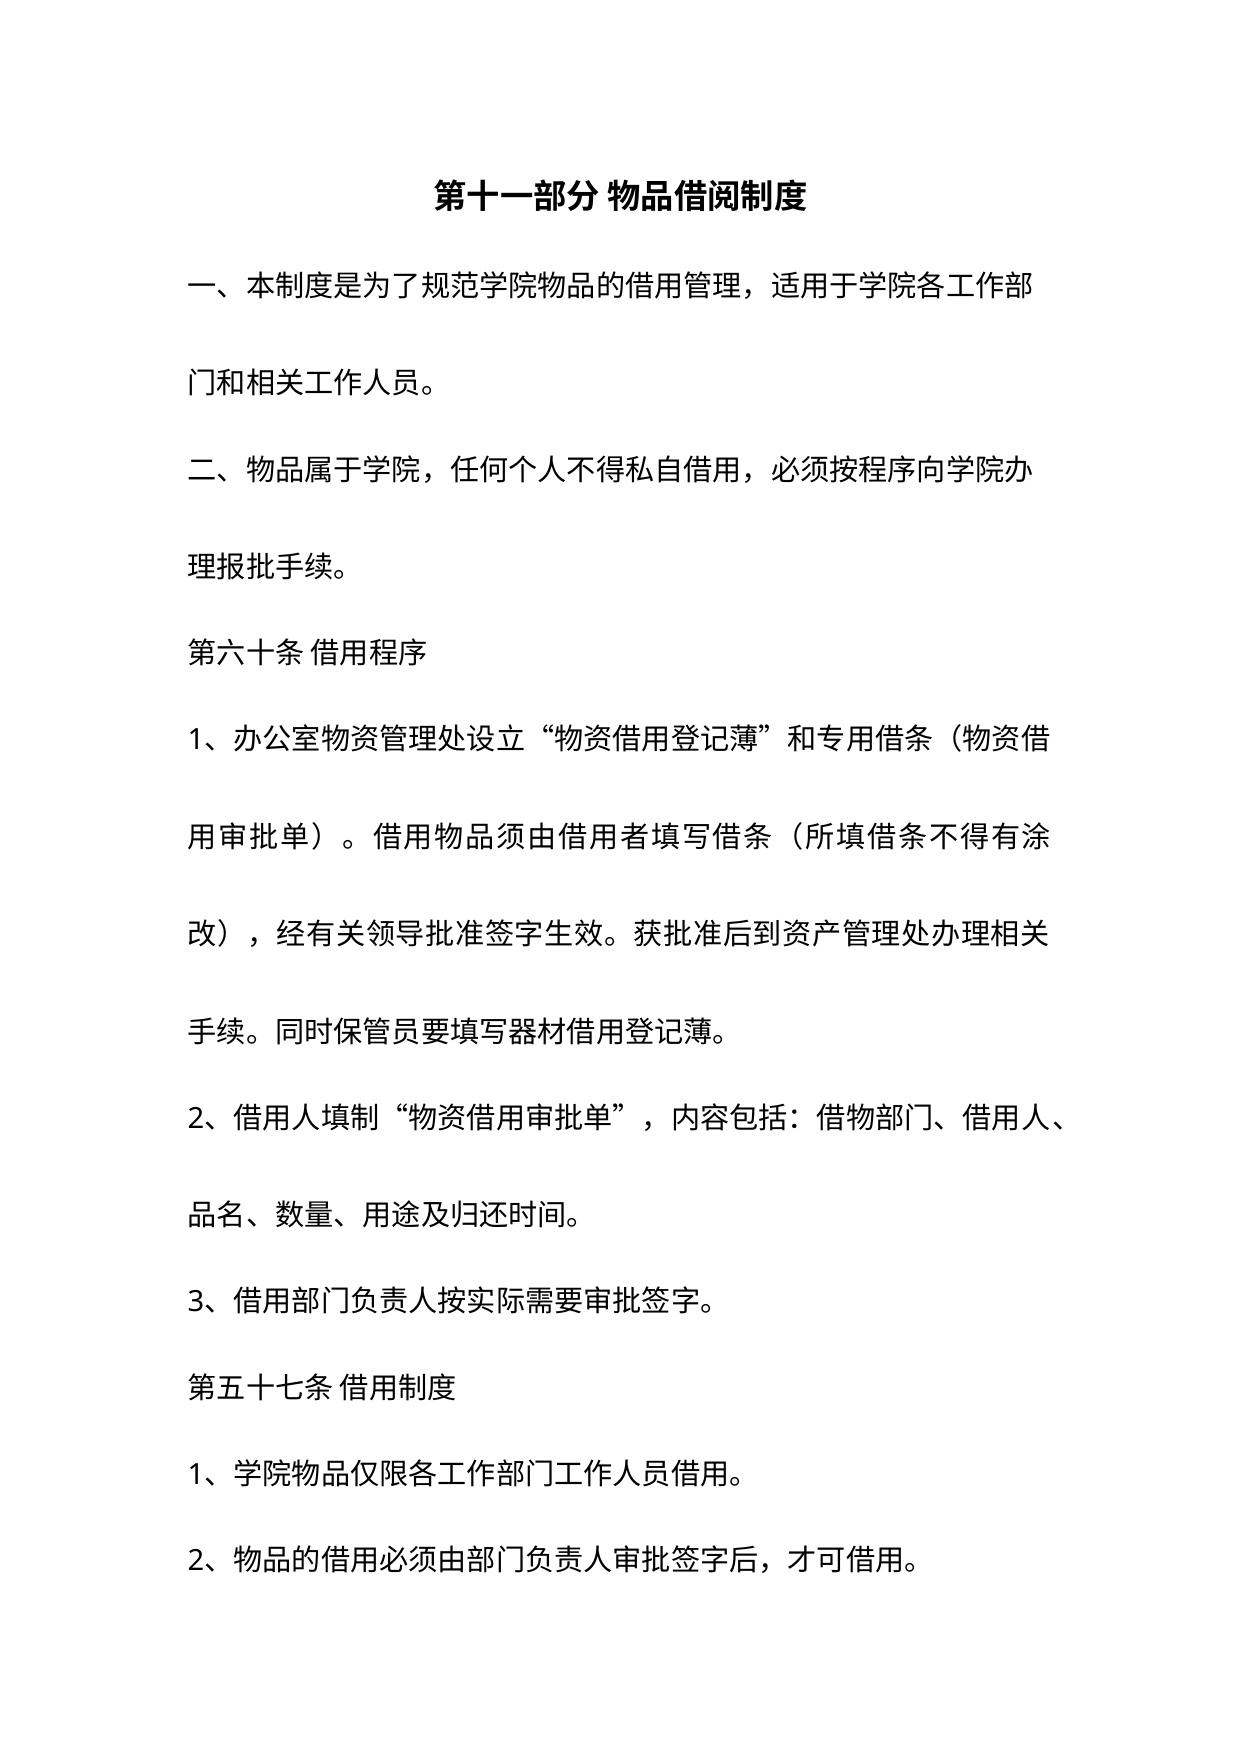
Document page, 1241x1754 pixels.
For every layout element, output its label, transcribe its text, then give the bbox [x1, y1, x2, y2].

text 第五十七条 借用制度 [187, 1353, 1053, 1418]
text 2、借用人填制“物资借用审批单”，内容包括：借物部门、借用人、品名、数量、用途及归还时间。 [187, 1083, 1053, 1246]
text 一、本制度是为了规范学院物品的借用管理，适用于学院各工作部门和相关工作人员。 [187, 251, 1053, 413]
text 2、物品的借用必须由部门负责人审批签字后，才可借用。 [187, 1525, 1053, 1590]
text 3、借用部门负责人按实际需要审批签字。 [187, 1267, 1053, 1332]
text 第十一部分 物品借阅制度 [187, 162, 1053, 227]
text 第六十条 借用程序 [187, 618, 1053, 683]
text 1、学院物品仅限各工作部门工作人员借用。 [187, 1439, 1053, 1504]
text 二、物品属于学院，任何个人不得私自借用，必须按程序向学院办理报批手续。 [187, 435, 1053, 597]
text 1、办公室物资管理处设立“物资借用登记薄”和专用借条（物资借用审批单）。借用物品须由借用者填写借条（所填借条不得有涂改），经有关领导批准签字生效。获批准后到资产管理处办理相关手续。同时保管员要填写器材借用登记薄。 [187, 704, 1053, 1062]
